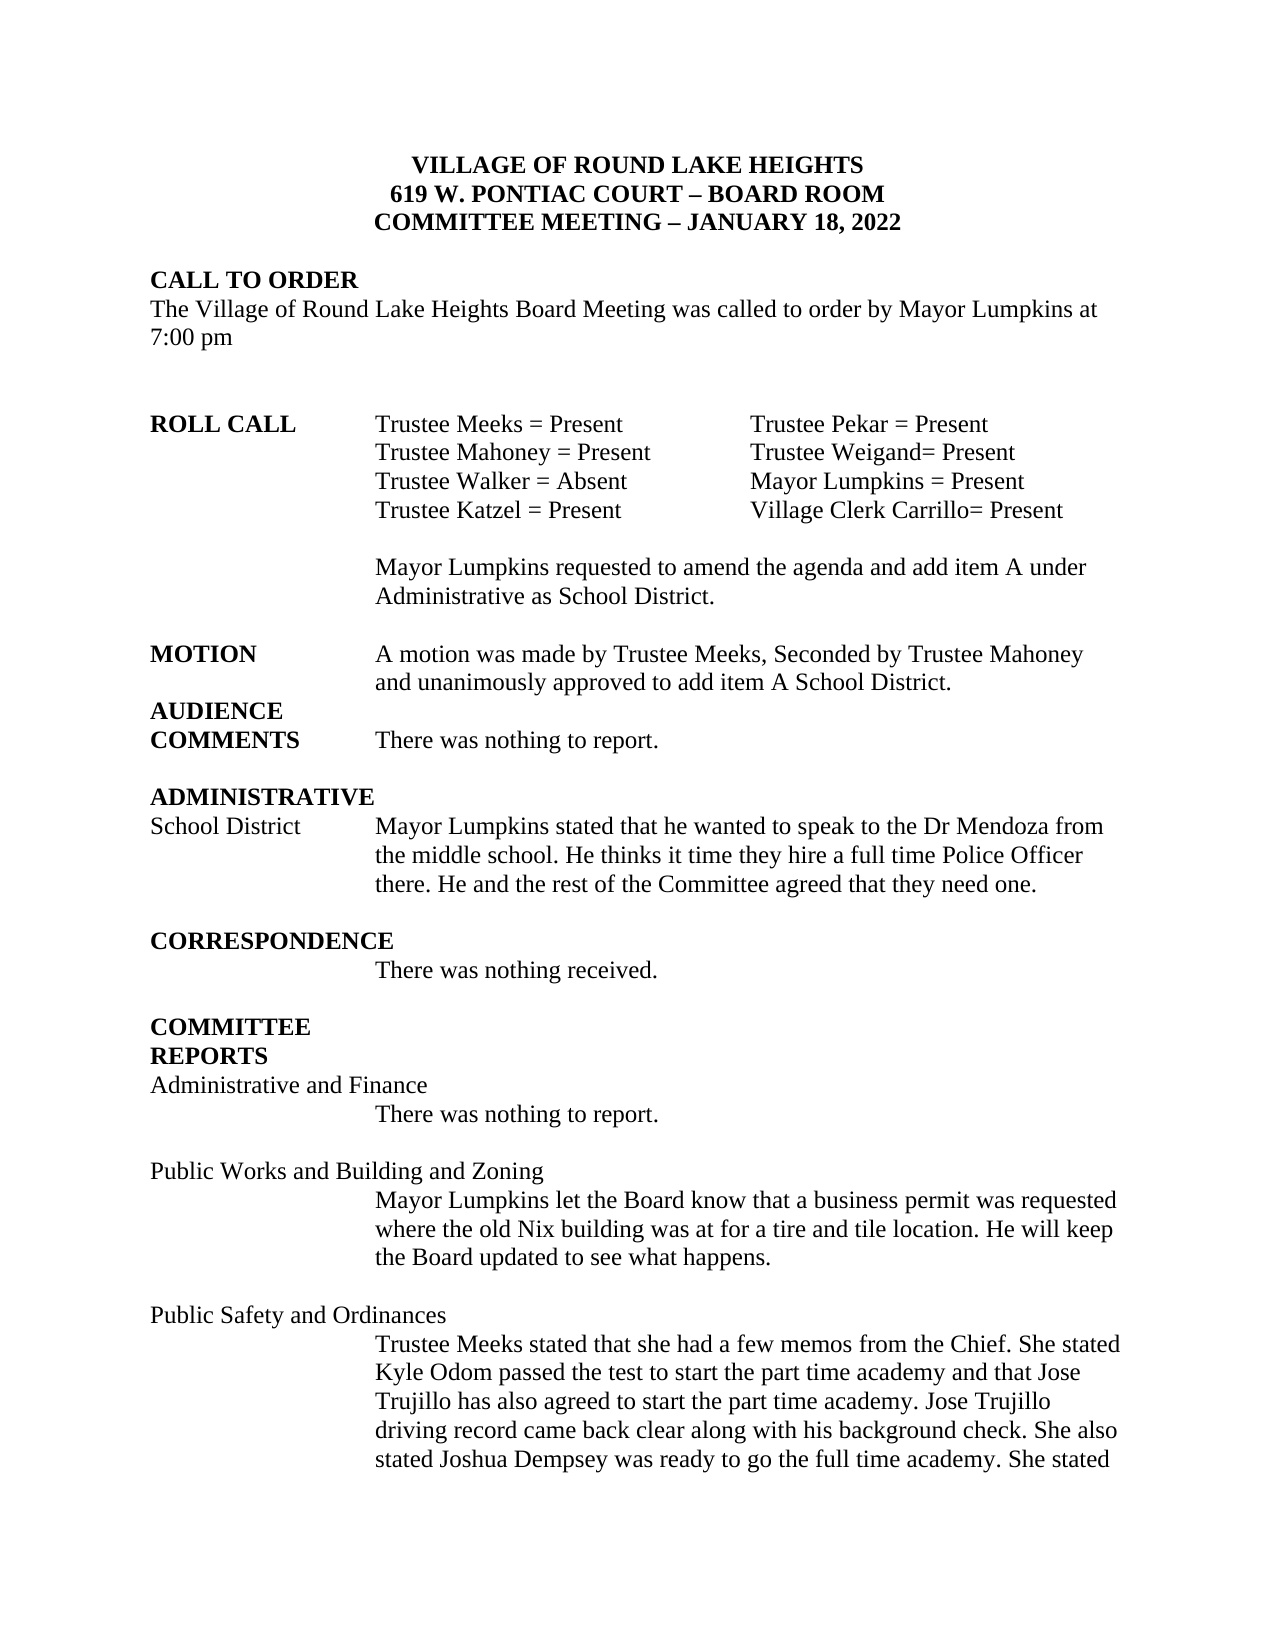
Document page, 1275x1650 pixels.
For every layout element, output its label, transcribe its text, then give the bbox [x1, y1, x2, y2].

text COMMITTEE MEETING – JANUARY 18, 2022 [150, 207, 1125, 236]
text There was nothing received. [375, 955, 1125, 984]
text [150, 1329, 1125, 1472]
text School District Mayor Lumpkins stated that he wanted to speak to the Dr Mendoza from the middle school. He thinks it time they hire a full time Police Officer there. He and the rest of the Committee agreed that they need one. [150, 811, 1125, 897]
text VILLAGE OF ROUND LAKE HEIGHTS [150, 150, 1125, 179]
text MOTION A motion was made by Trustee Meeks, Seconded by Trustee Mahoney and unanimously approved to add item A School District. [150, 639, 1125, 696]
text There was nothing to report. [375, 1099, 1125, 1127]
text Mayor Lumpkins let the Board know that a business permit was requested where the old Nix building was at for a tire and tile location. He will keep the Board updated to see what happens. [150, 1185, 1125, 1271]
text Mayor Lumpkins requested to amend the agenda and add item A under Administrative as School District. [375, 552, 1125, 610]
text Public Safety and Ordinances [150, 1300, 1125, 1329]
text 619 W. PONTIAC COURT – BOARD ROOM [150, 179, 1125, 207]
text COMMITTEE [150, 1012, 1125, 1041]
text Trustee Mahoney = Present Trustee Weigand= Present [375, 437, 1125, 466]
text CALL TO ORDER [150, 265, 1125, 294]
text AUDIENCE [150, 696, 1125, 725]
text ADMINISTRATIVE [150, 782, 1125, 811]
text Administrative and Finance [150, 1070, 1125, 1099]
text Trustee Katzel = Present Village Clerk Carrillo= Present [375, 495, 1125, 524]
text Trustee Walker = Absent Mayor Lumpkins = Present [375, 466, 1125, 495]
text ROLL CALL Trustee Meeks = Present Trustee Pekar = Present [150, 409, 1125, 437]
text Public Works and Building and Zoning [150, 1156, 1125, 1185]
text CORRESPONDENCE [150, 926, 1125, 955]
text COMMENTS There was nothing to report. [150, 725, 1125, 754]
text The Village of Round Lake Heights Board Meeting was called to order by Mayor Lumpkins at 7:00 pm [150, 294, 1125, 351]
text REPORTS [150, 1041, 1125, 1070]
